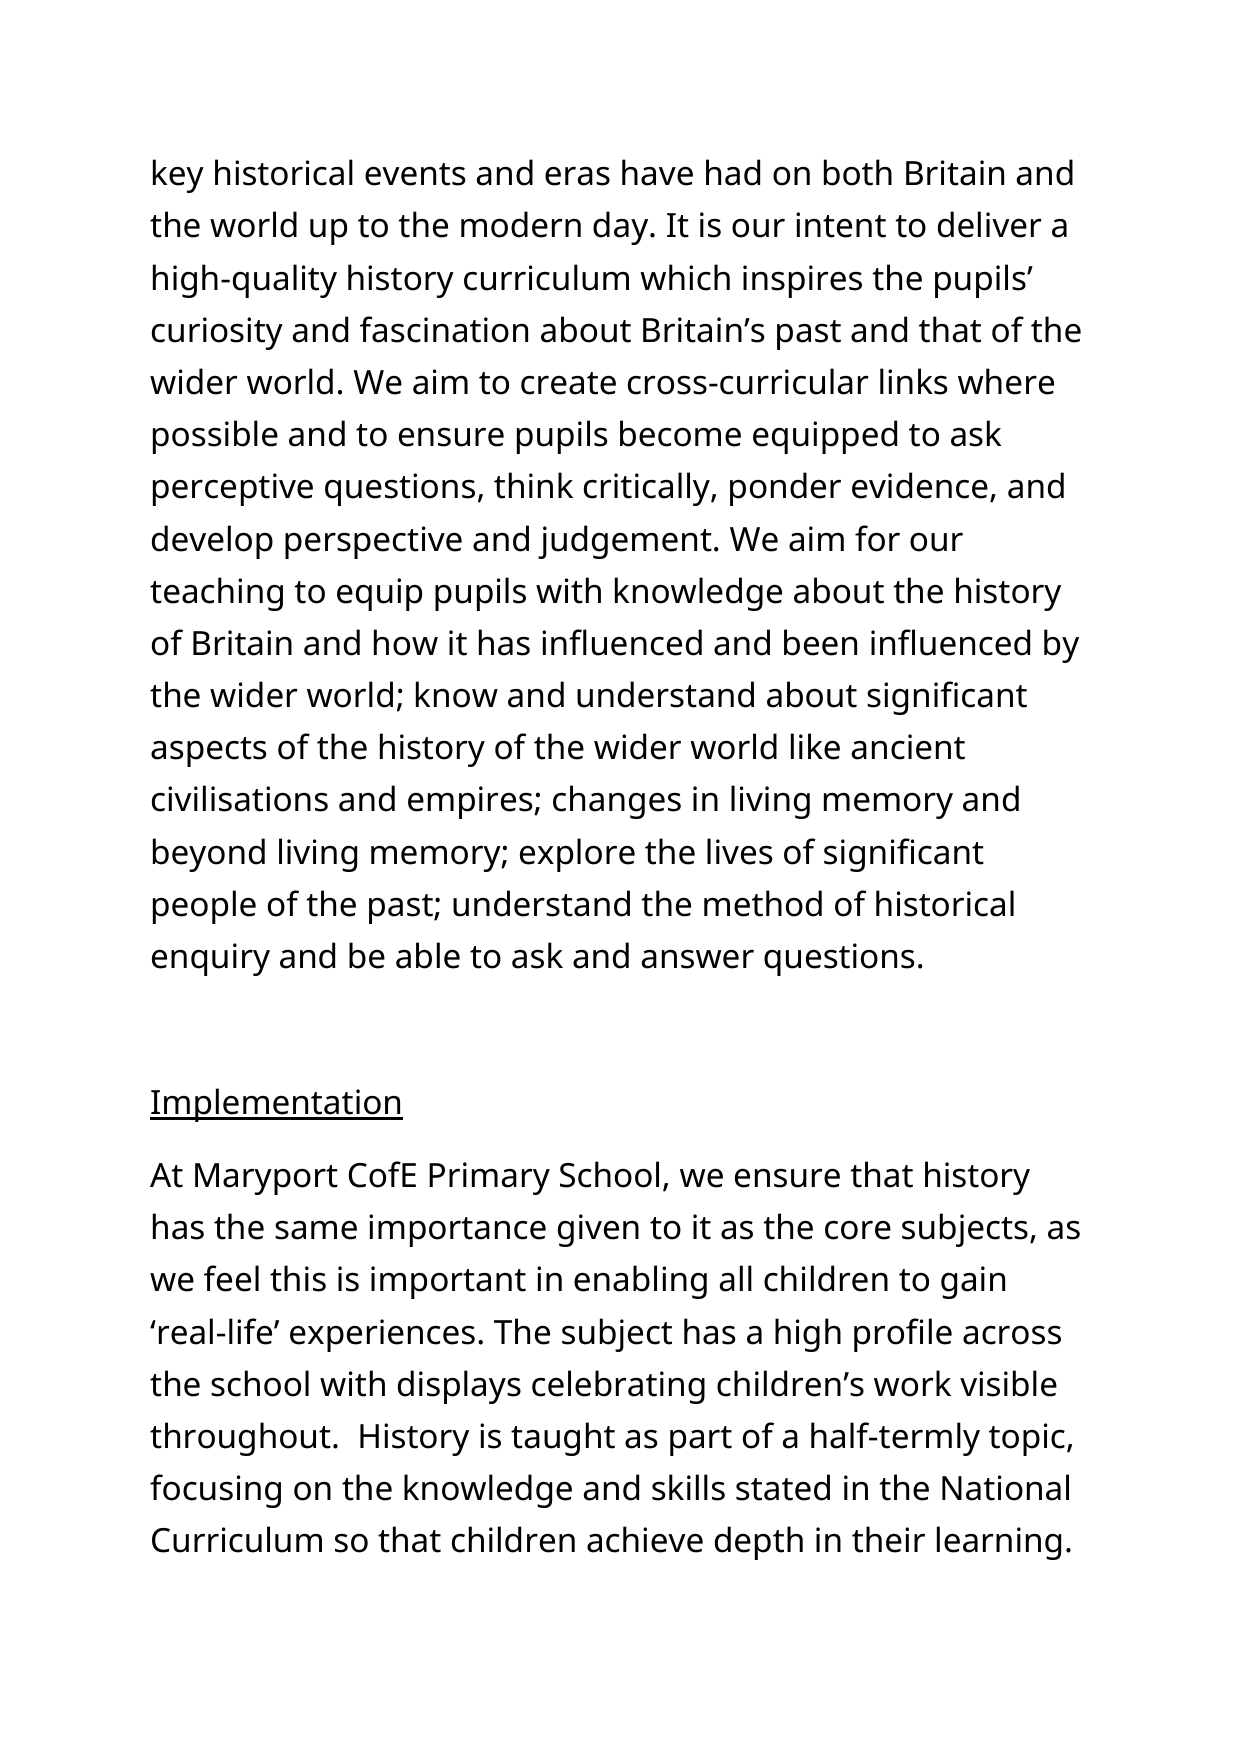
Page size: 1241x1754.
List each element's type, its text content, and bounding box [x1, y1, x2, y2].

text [150, 150, 1090, 978]
text Implementation [150, 1079, 1090, 1124]
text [150, 1152, 1090, 1563]
